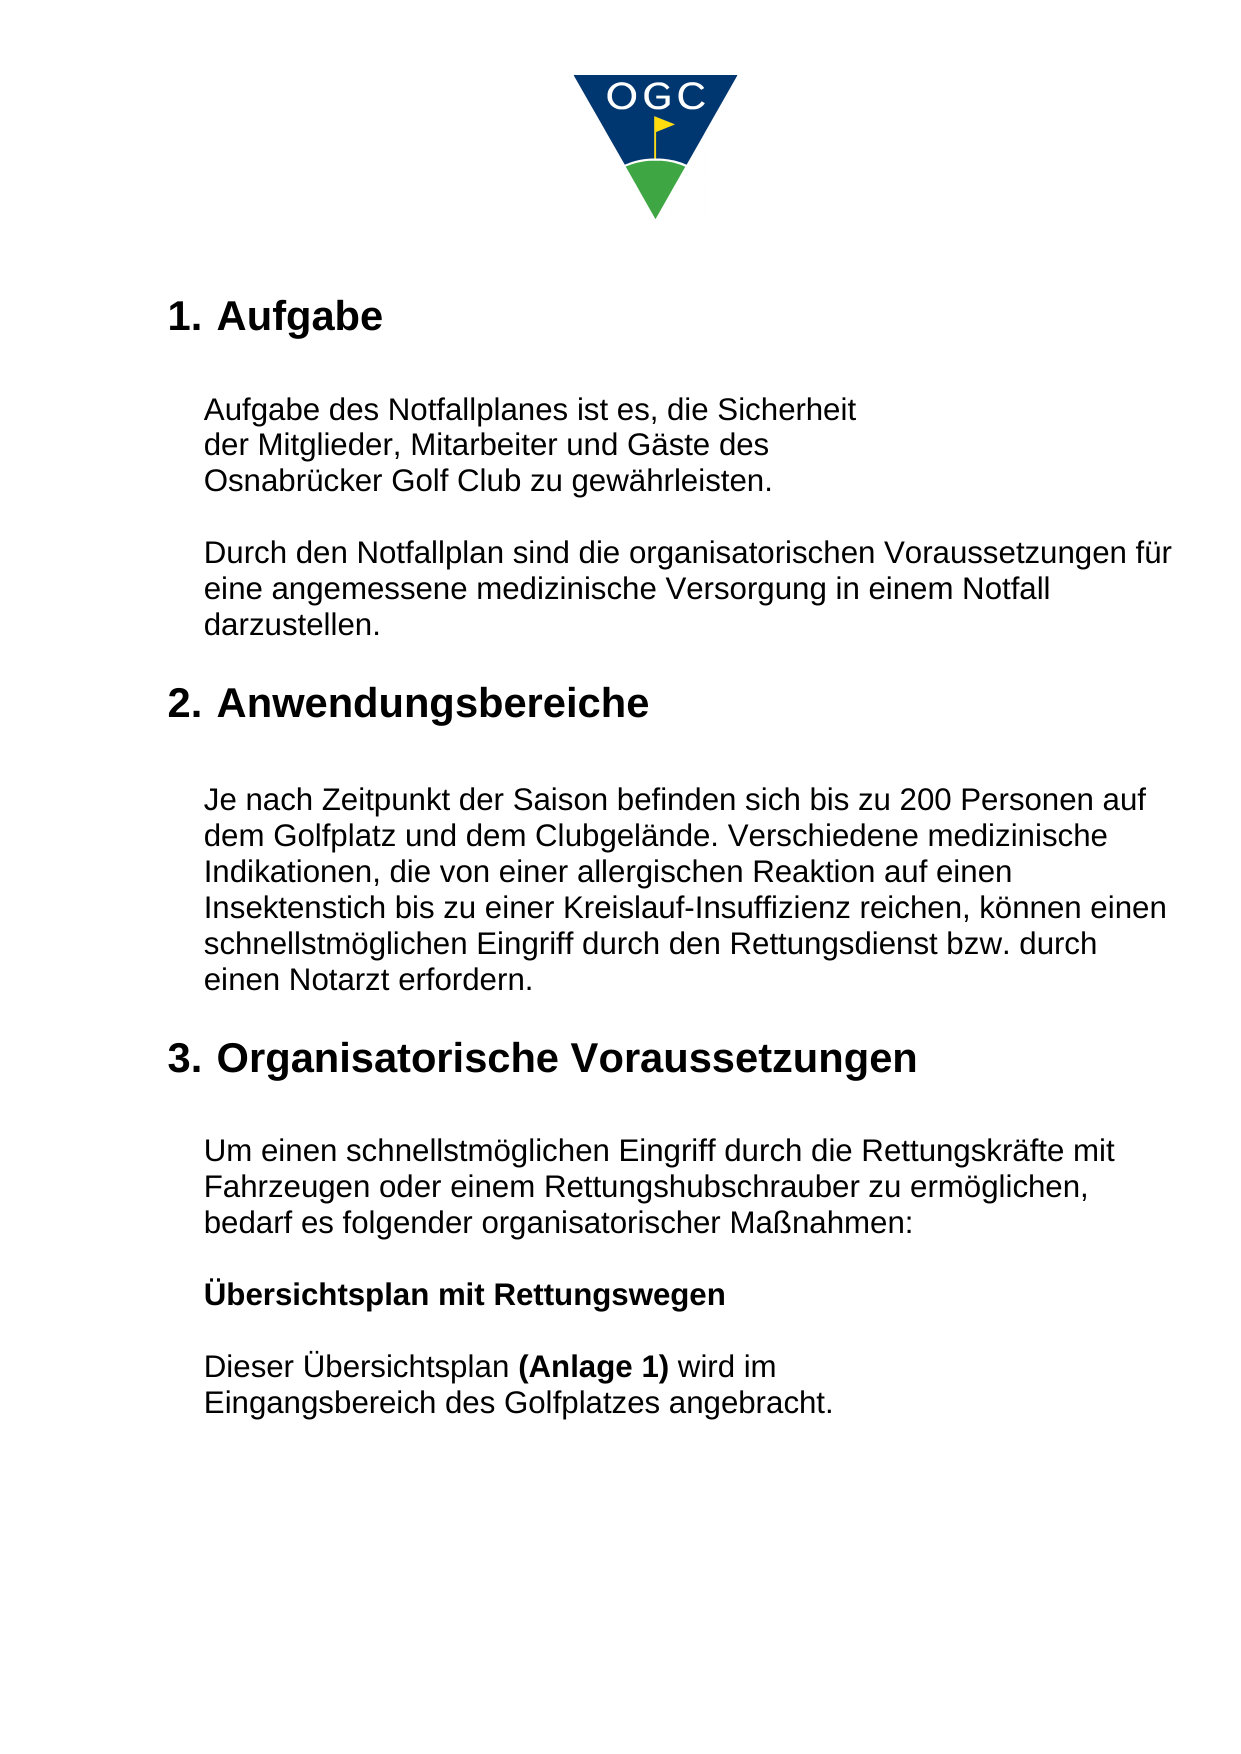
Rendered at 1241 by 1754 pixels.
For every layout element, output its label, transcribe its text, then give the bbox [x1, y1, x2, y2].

list Aufgabe des Notfallplanes ist es, die Sicherheit [204, 391, 1181, 426]
list der Mitglieder, Mitarbeiter und Gäste des [204, 426, 1181, 462]
list Übersichtsplan mit Rettungswegen [204, 1276, 1181, 1312]
list Aufgabe [167, 291, 1181, 339]
picture [573, 75, 738, 219]
list Organisatorische Voraussetzungen [167, 1033, 1181, 1081]
list Osnabrücker Golf Club zu gewährleisten. [204, 462, 1181, 498]
list Um einen schnellstmöglichen Eingriff durch die Rettungskräfte mit Fahrzeugen oder einem Rettungshubschrauber zu ermöglichen, bedarf es folgender organisatorischer Maßnahmen: [204, 1132, 1181, 1240]
list Durch den Notfallplan sind die organisatorischen Voraussetzungen für eine angemessene medizinische Versorgung in einem Notfall darzustellen. [204, 534, 1181, 642]
list Eingangsbereich des Golfplatzes angebracht. [204, 1384, 1181, 1420]
list Dieser Übersichtsplan (Anlage 1) wird im [204, 1348, 1181, 1384]
list Je nach Zeitpunkt der Saison befinden sich bis zu 200 Personen auf dem Golfplatz und dem Clubgelände. Verschiedene medizinische Indikationen, die von einer allergischen Reaktion auf einen Insektenstich bis zu einer Kreislauf-Insuffizienz reichen, können einen schnellstmöglichen Eingriff durch den Rettungsdienst bzw. durch einen Notarzt erfordern. [204, 781, 1181, 997]
list Anwendungsbereiche [167, 678, 1181, 726]
